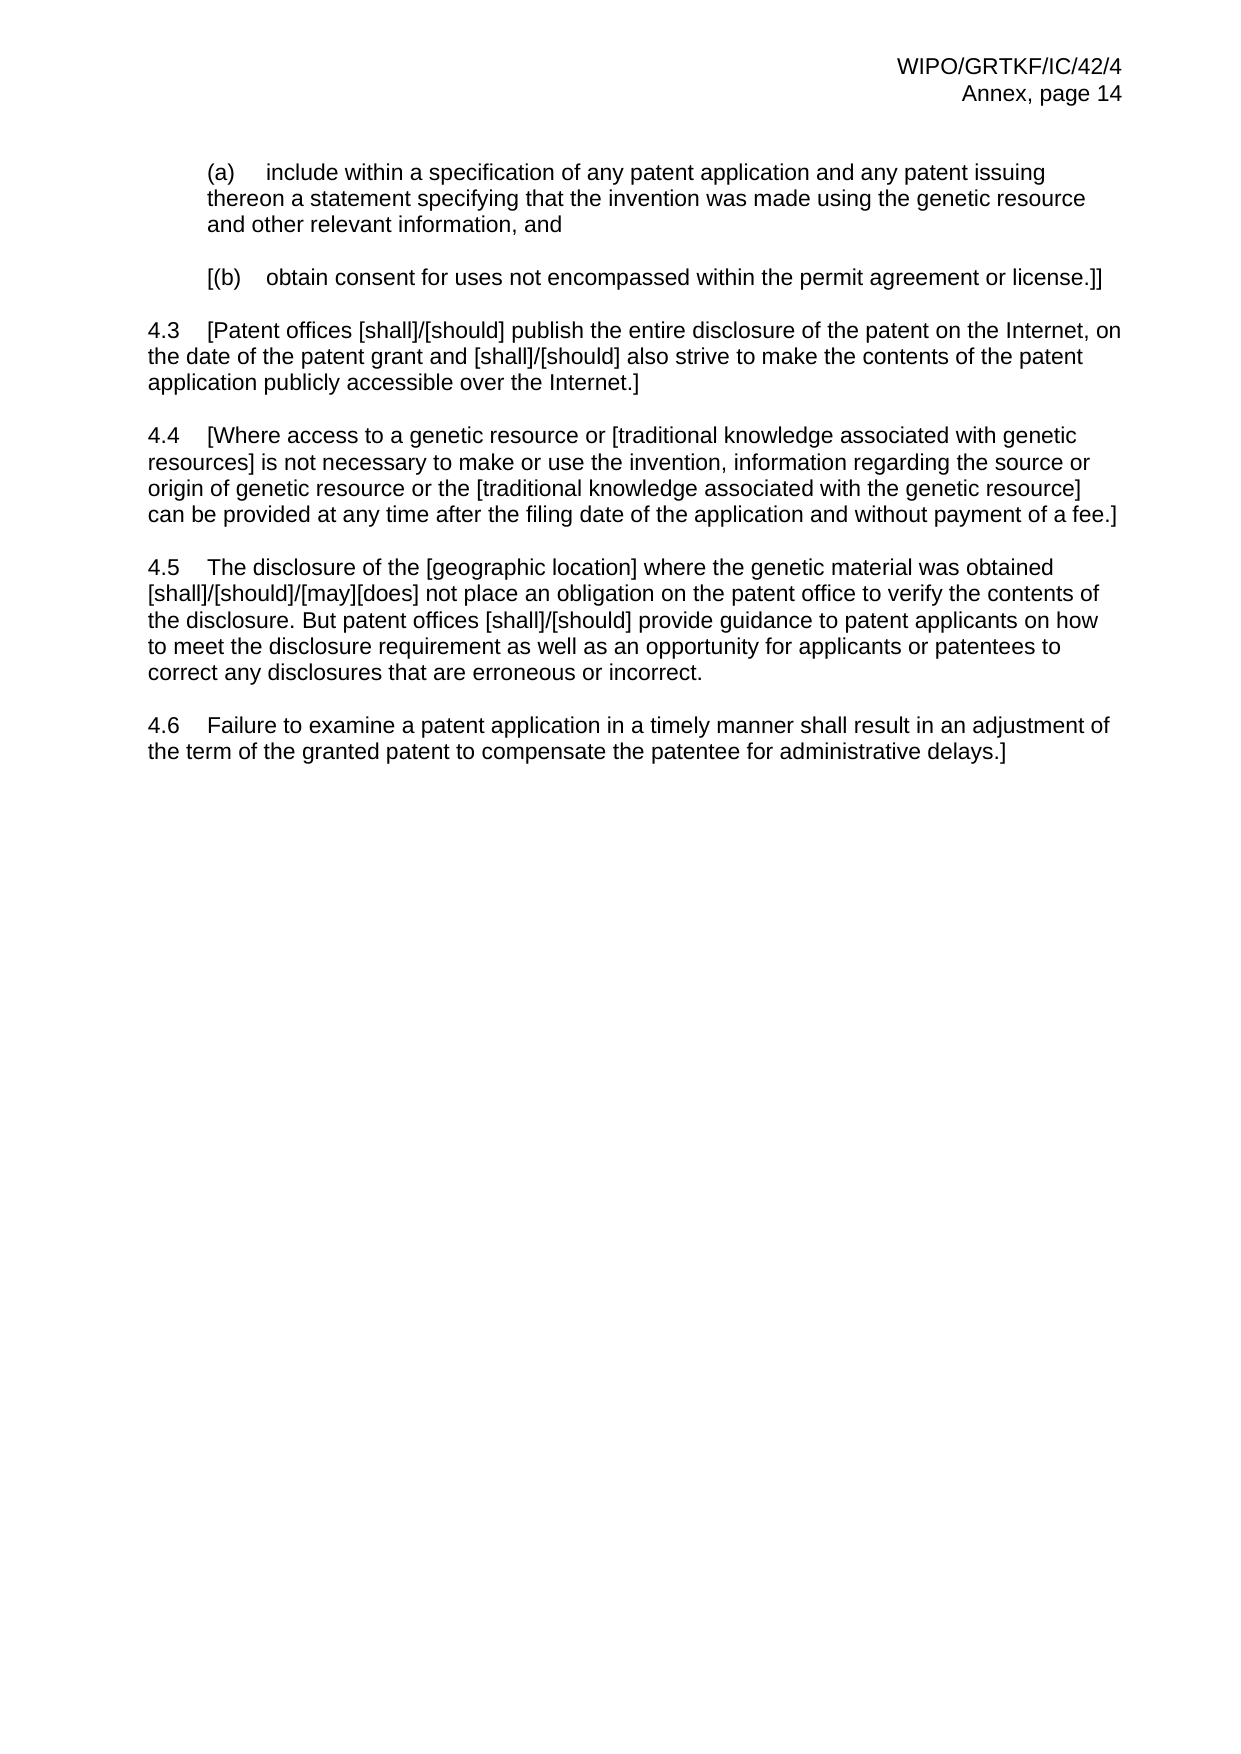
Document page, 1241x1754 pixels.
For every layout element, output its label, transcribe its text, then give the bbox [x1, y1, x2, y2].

text (a) include within a specification of any patent application and any patent issuing thereon a statement specifying that the invention was made using the genetic resource and other relevant information, and [207, 158, 1122, 238]
text 4.6 Failure to examine a patent application in a timely manner shall result in an adjustment of the term of the granted patent to compensate the patentee for administrative delays.] [148, 712, 1122, 765]
text 4.3 [Patent offices [shall]/[should] publish the entire disclosure of the patent on the Internet, on the date of the patent grant and [shall]/[should] also strive to make the contents of the patent application publicly accessible over the Internet.] [148, 317, 1122, 396]
text 4.5 The disclosure of the [geographic location] where the genetic material was obtained [shall]/[should]/[may][does] not place an obligation on the patent office to verify the contents of the disclosure. But patent offices [shall]/[should] provide guidance to patent applicants on how to meet the disclosure requirement as well as an opportunity for applicants or patentees to correct any disclosures that are erroneous or incorrect. [148, 554, 1122, 686]
text 4.4 [Where access to a genetic resource or [traditional knowledge associated with genetic resources] is not necessary to make or use the invention, information regarding the source or origin of genetic resource or the [traditional knowledge associated with the genetic resource] can be provided at any time after the filing date of the application and without payment of a fee.] [148, 422, 1122, 527]
text [(b) obtain consent for uses not encompassed within the permit agreement or license.]] [207, 264, 1122, 290]
